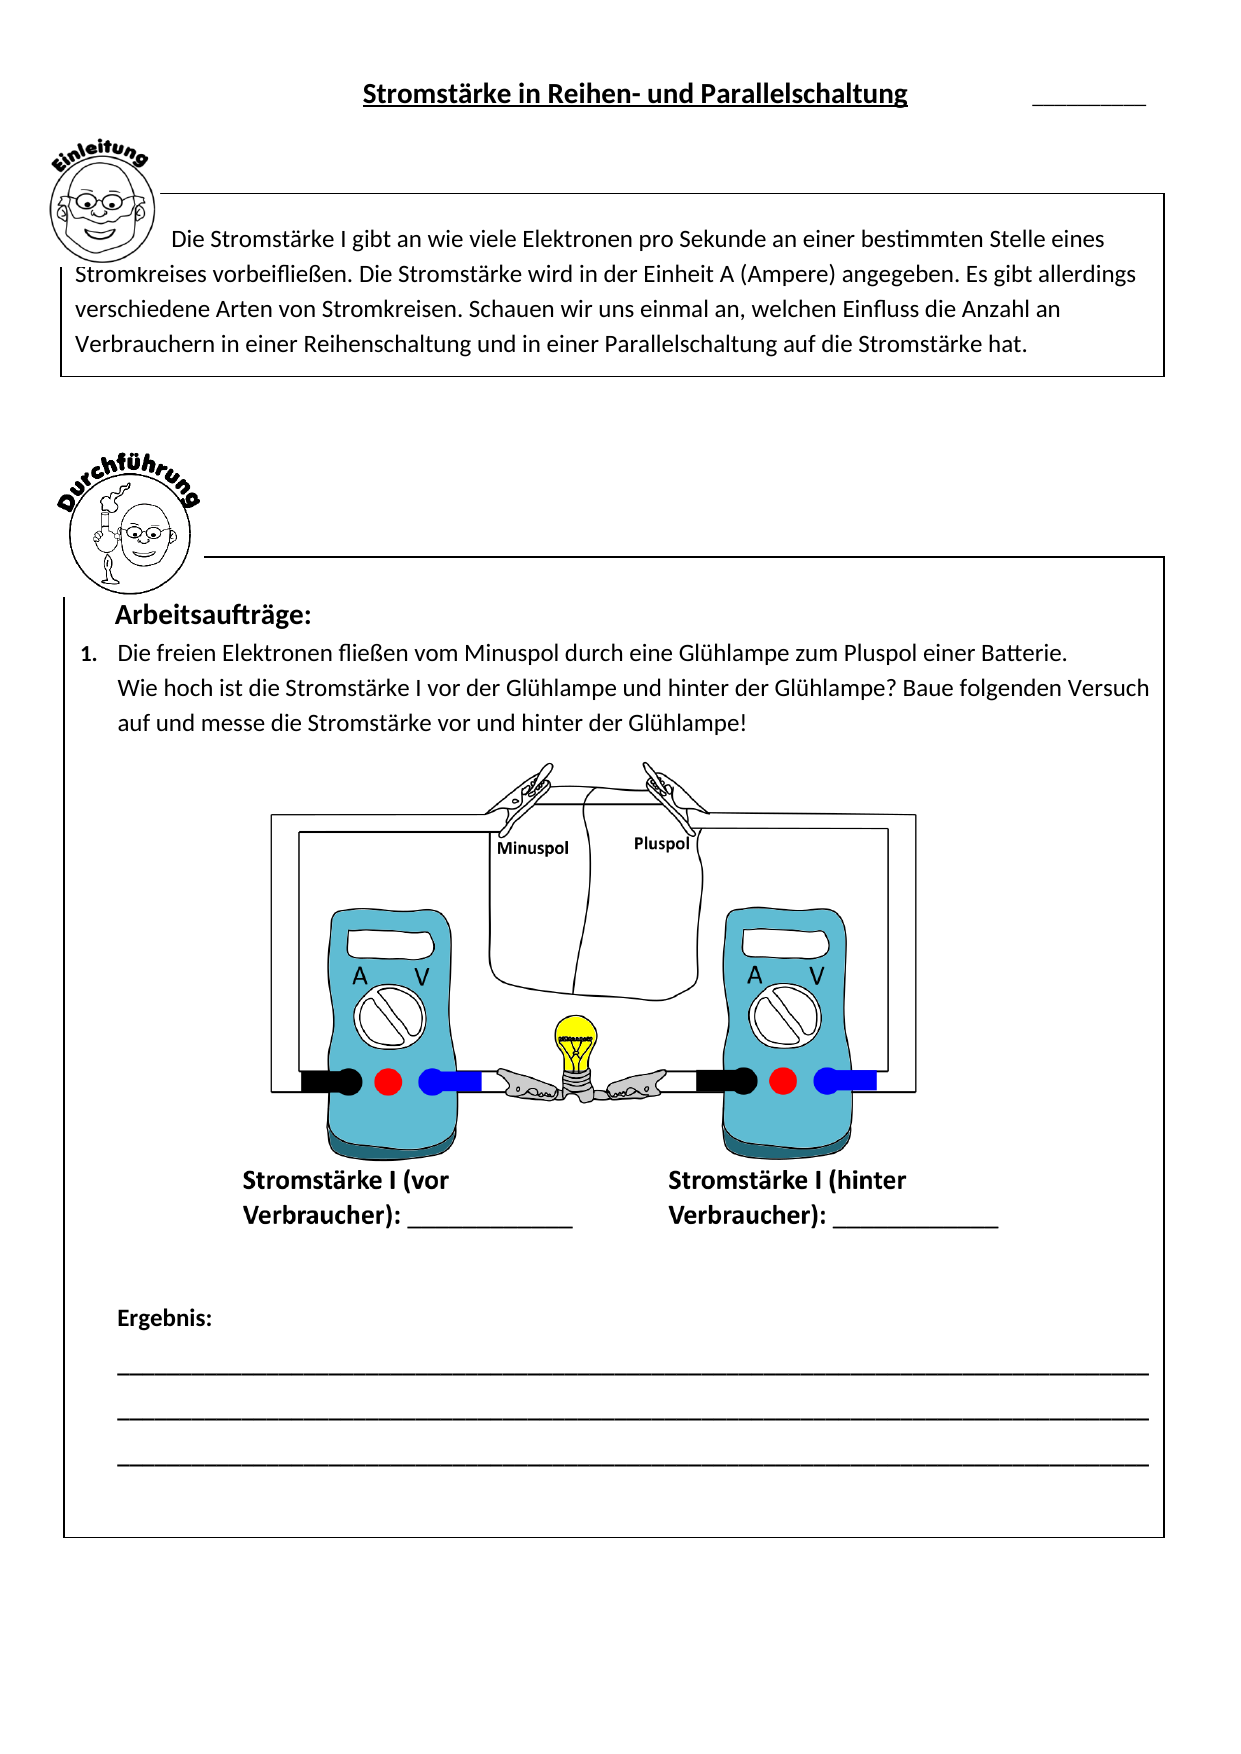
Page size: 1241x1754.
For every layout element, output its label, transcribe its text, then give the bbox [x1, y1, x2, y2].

picture [230, 749, 1028, 1250]
list Ergebnis: ___________________________________________________________________________________ [117, 1302, 1165, 1378]
list Die freien Elektronen fließen vom Minuspol durch eine Glühlampe zum Pluspol einer Batterie. [80, 637, 1165, 667]
list Wie hoch ist die Stromstärke I vor der Glühlampe und hinter der Glühlampe? Baue folgenden Versuch auf und messe die Stromstärke vor und hinter der Glühlampe! [117, 672, 1165, 737]
text Arbeitsaufträge: [75, 596, 1165, 632]
picture [40, 135, 160, 267]
list ___________________________________________________________________________________ [117, 1393, 1165, 1424]
text Die Stromstärke I gibt an wie viele Elektronen pro Sekunde an einer bestimmten Stelle eines Stromkreises vorbeifließen. Die Stromstärke wird in der Einheit A (Ampere) angegeben. Es gibt allerdings verschiedene Arten von Stromkreisen. Schauen wir uns einmal an, welchen Einfluss die Anzahl an Verbrauchern in einer Reihenschaltung und in einer Parallelschaltung auf die Stromstärke hat. [75, 223, 1165, 359]
picture [52, 449, 204, 597]
text Stromstärke in Reihen- und Parallelschaltung __________ [75, 75, 1165, 111]
list ___________________________________________________________________________________ [117, 1439, 1165, 1470]
